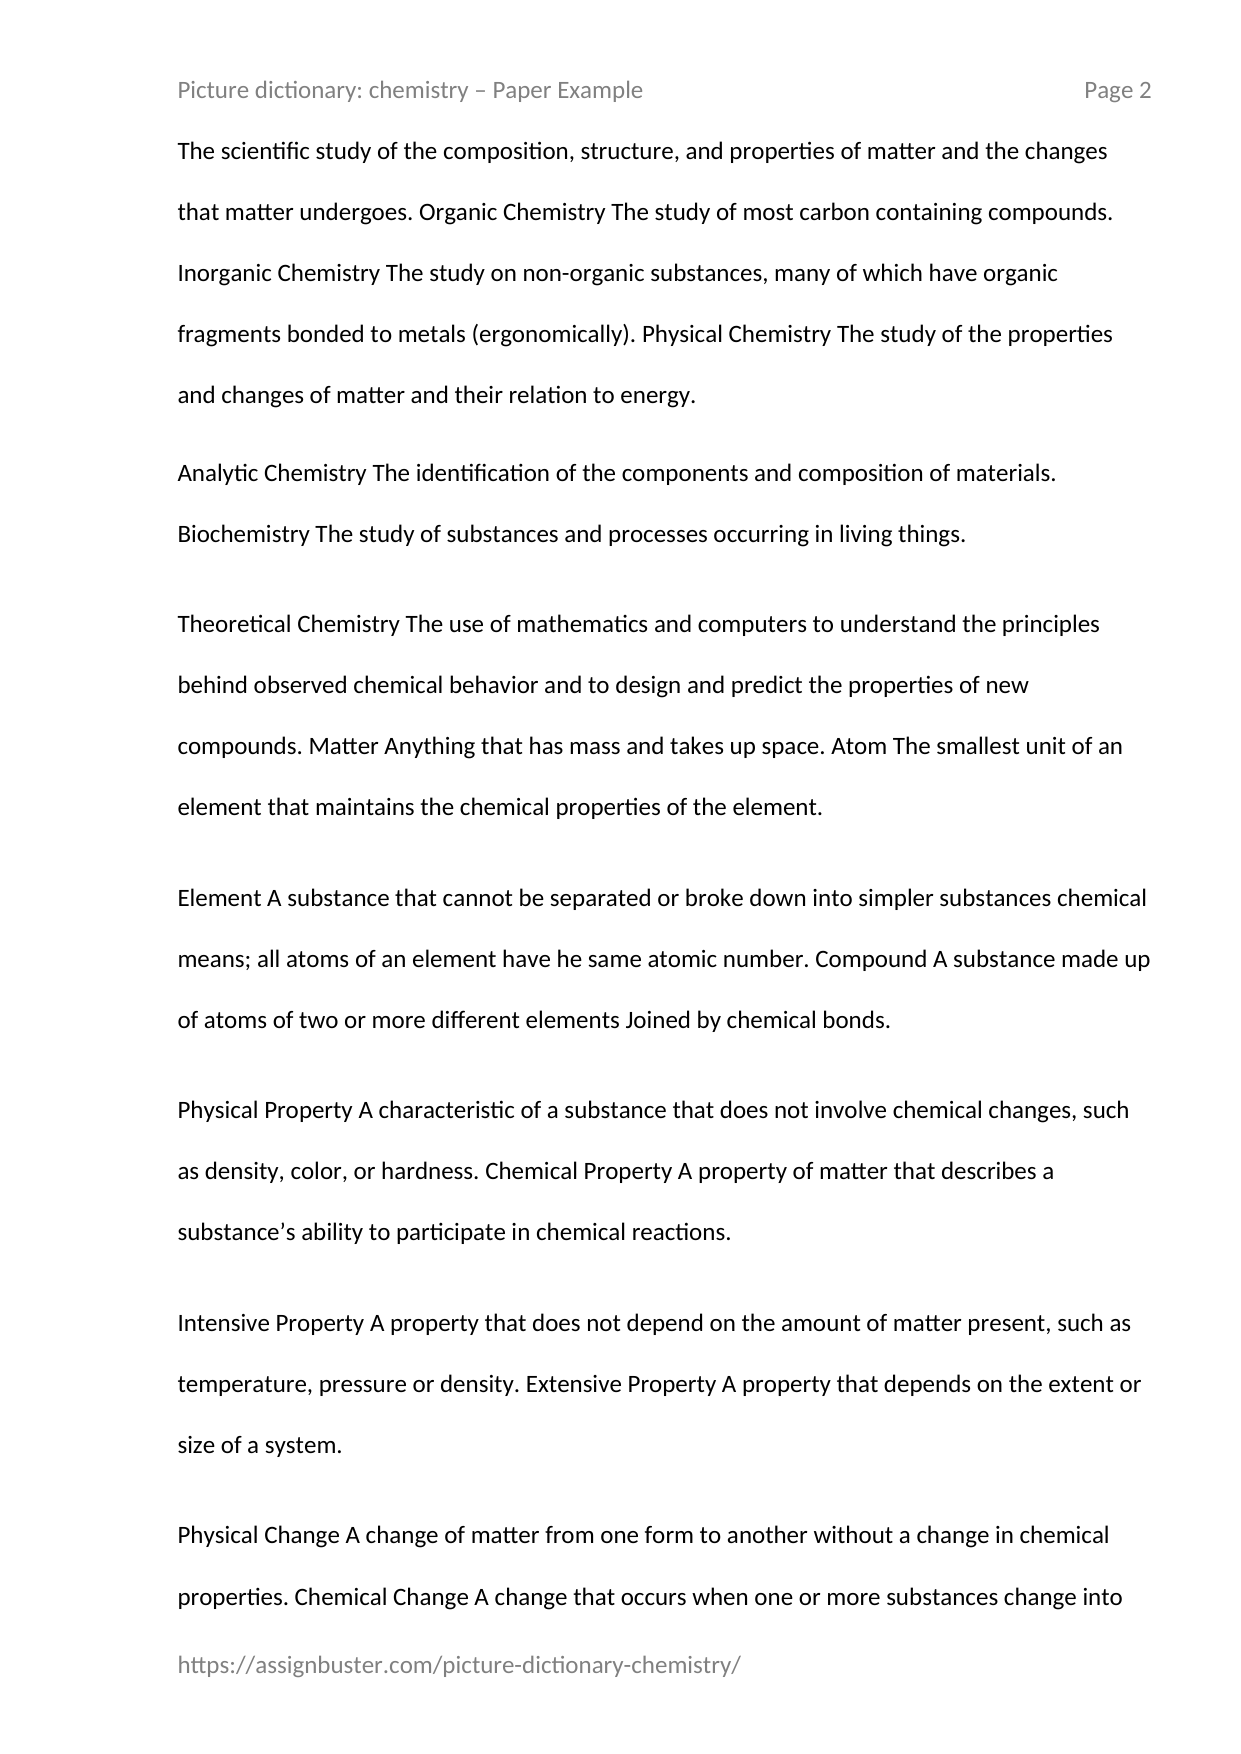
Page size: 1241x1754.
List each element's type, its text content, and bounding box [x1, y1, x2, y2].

text Analytic Chemistry The identification of the components and composition of materials. Biochemistry The study of substances and processes occurring in living things. [177, 457, 1152, 548]
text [177, 1520, 1152, 1611]
text Intensive Property A property that does not depend on the amount of matter present, such as temperature, pressure or density. Extensive Property A property that depends on the extent or size of a system. [177, 1307, 1152, 1460]
text The scientific study of the composition, structure, and properties of matter and the changes that matter undergoes. Organic Chemistry The study of most carbon containing compounds. Inorganic Chemistry The study on non-organic substances, many of which have organic fragments bonded to metals (ergonomically). Physical Chemistry The study of the properties and changes of matter and their relation to energy. [177, 135, 1152, 409]
text Physical Property A characteristic of a substance that does not involve chemical changes, such as density, color, or hardness. Chemical Property A property of matter that describes a substance’s ability to participate in chemical reactions. [177, 1094, 1152, 1247]
text Theoretical Chemistry The use of mathematics and computers to understand the principles behind observed chemical behavior and to design and predict the properties of new compounds. Matter Anything that has mass and takes up space. Atom The smallest unit of an element that maintains the chemical properties of the element. [177, 608, 1152, 822]
text Element A substance that cannot be separated or broke down into simpler substances chemical means; all atoms of an element have he same atomic number. Compound A substance made up of atoms of two or more different elements Joined by chemical bonds. [177, 882, 1152, 1034]
